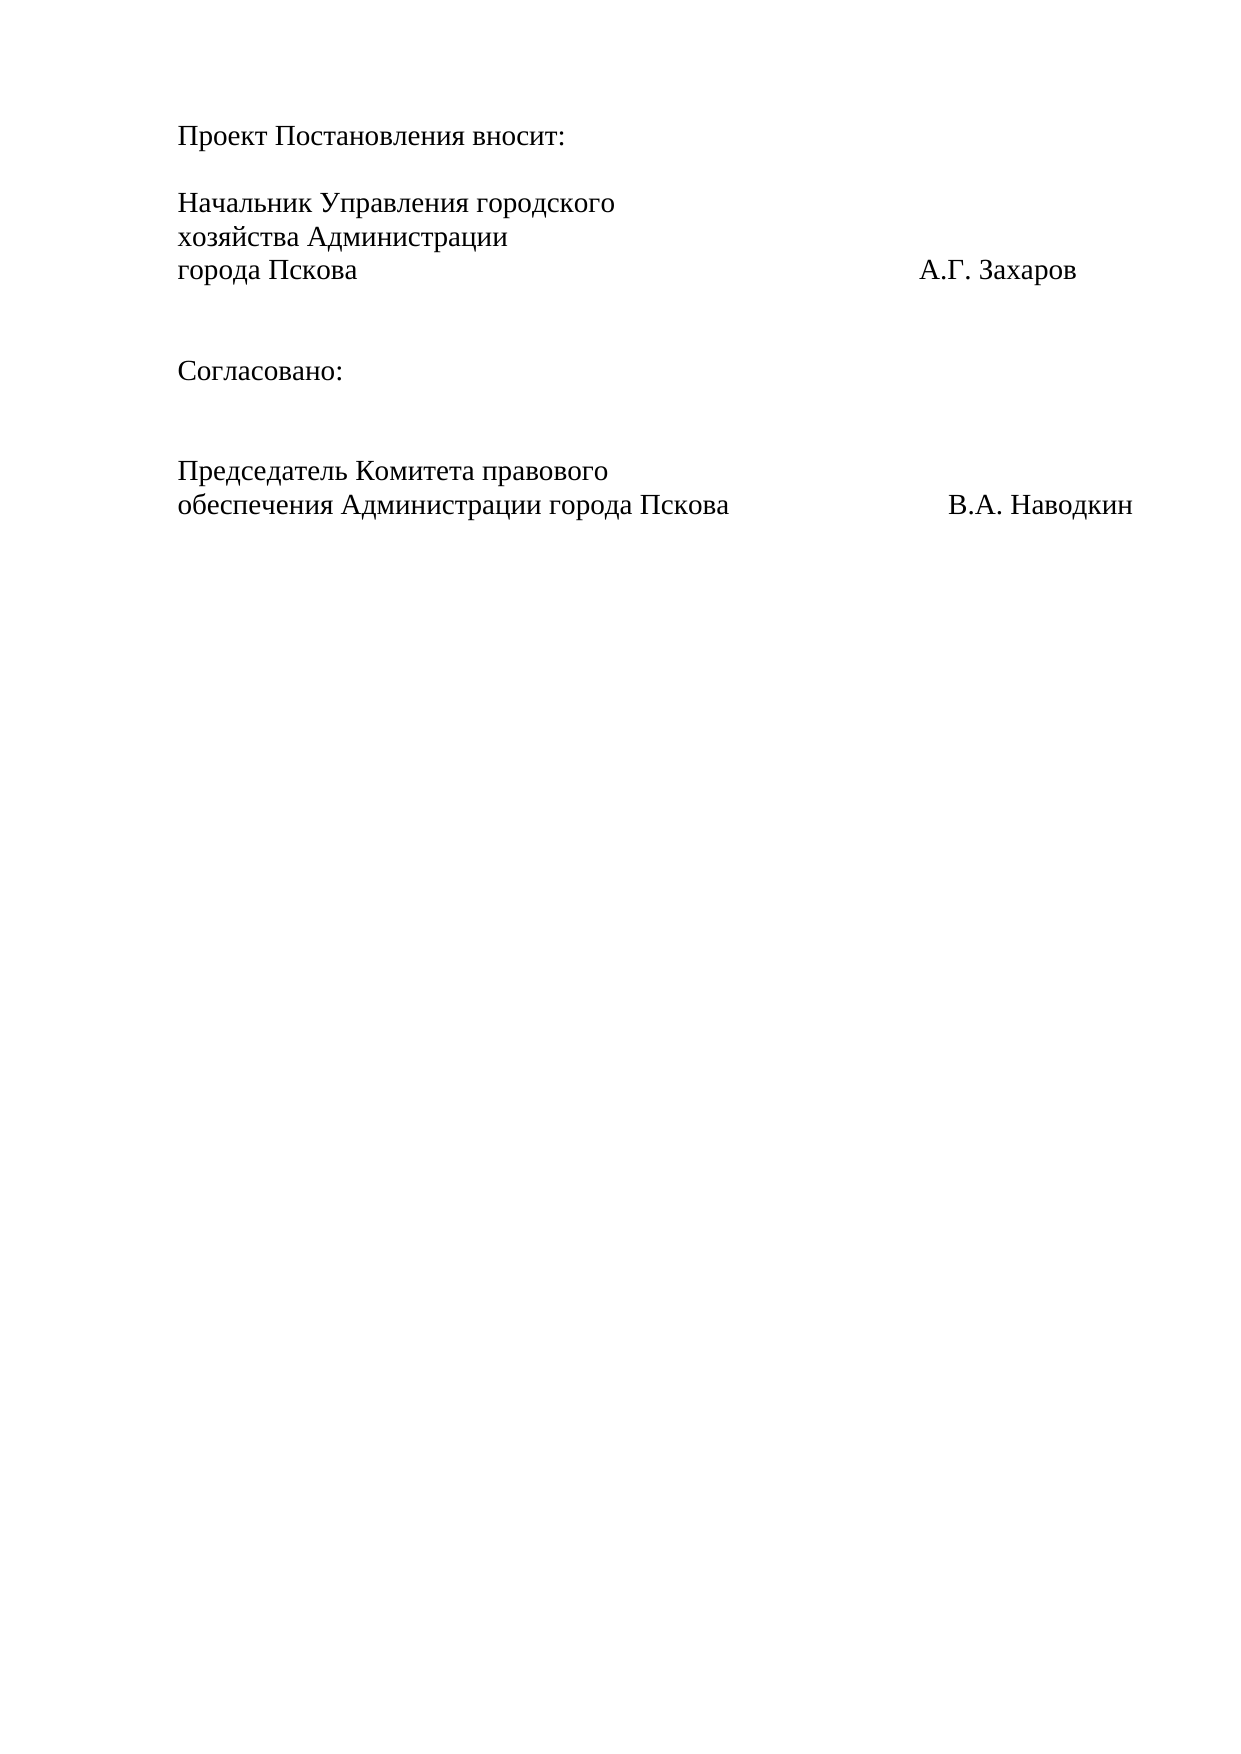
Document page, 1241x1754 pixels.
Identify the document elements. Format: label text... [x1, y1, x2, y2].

text Согласовано: [177, 353, 1152, 386]
text города Пскова А.Г. Захаров [177, 252, 1152, 286]
text Начальник Управления городского [177, 185, 1152, 219]
text Председатель Комитета правового [177, 453, 1152, 487]
text хозяйства Администрации [177, 219, 1152, 252]
text обеспечения Администрации города Пскова В.А. Наводкин [177, 487, 1152, 521]
text Проект Постановления вносит: [177, 118, 1152, 152]
